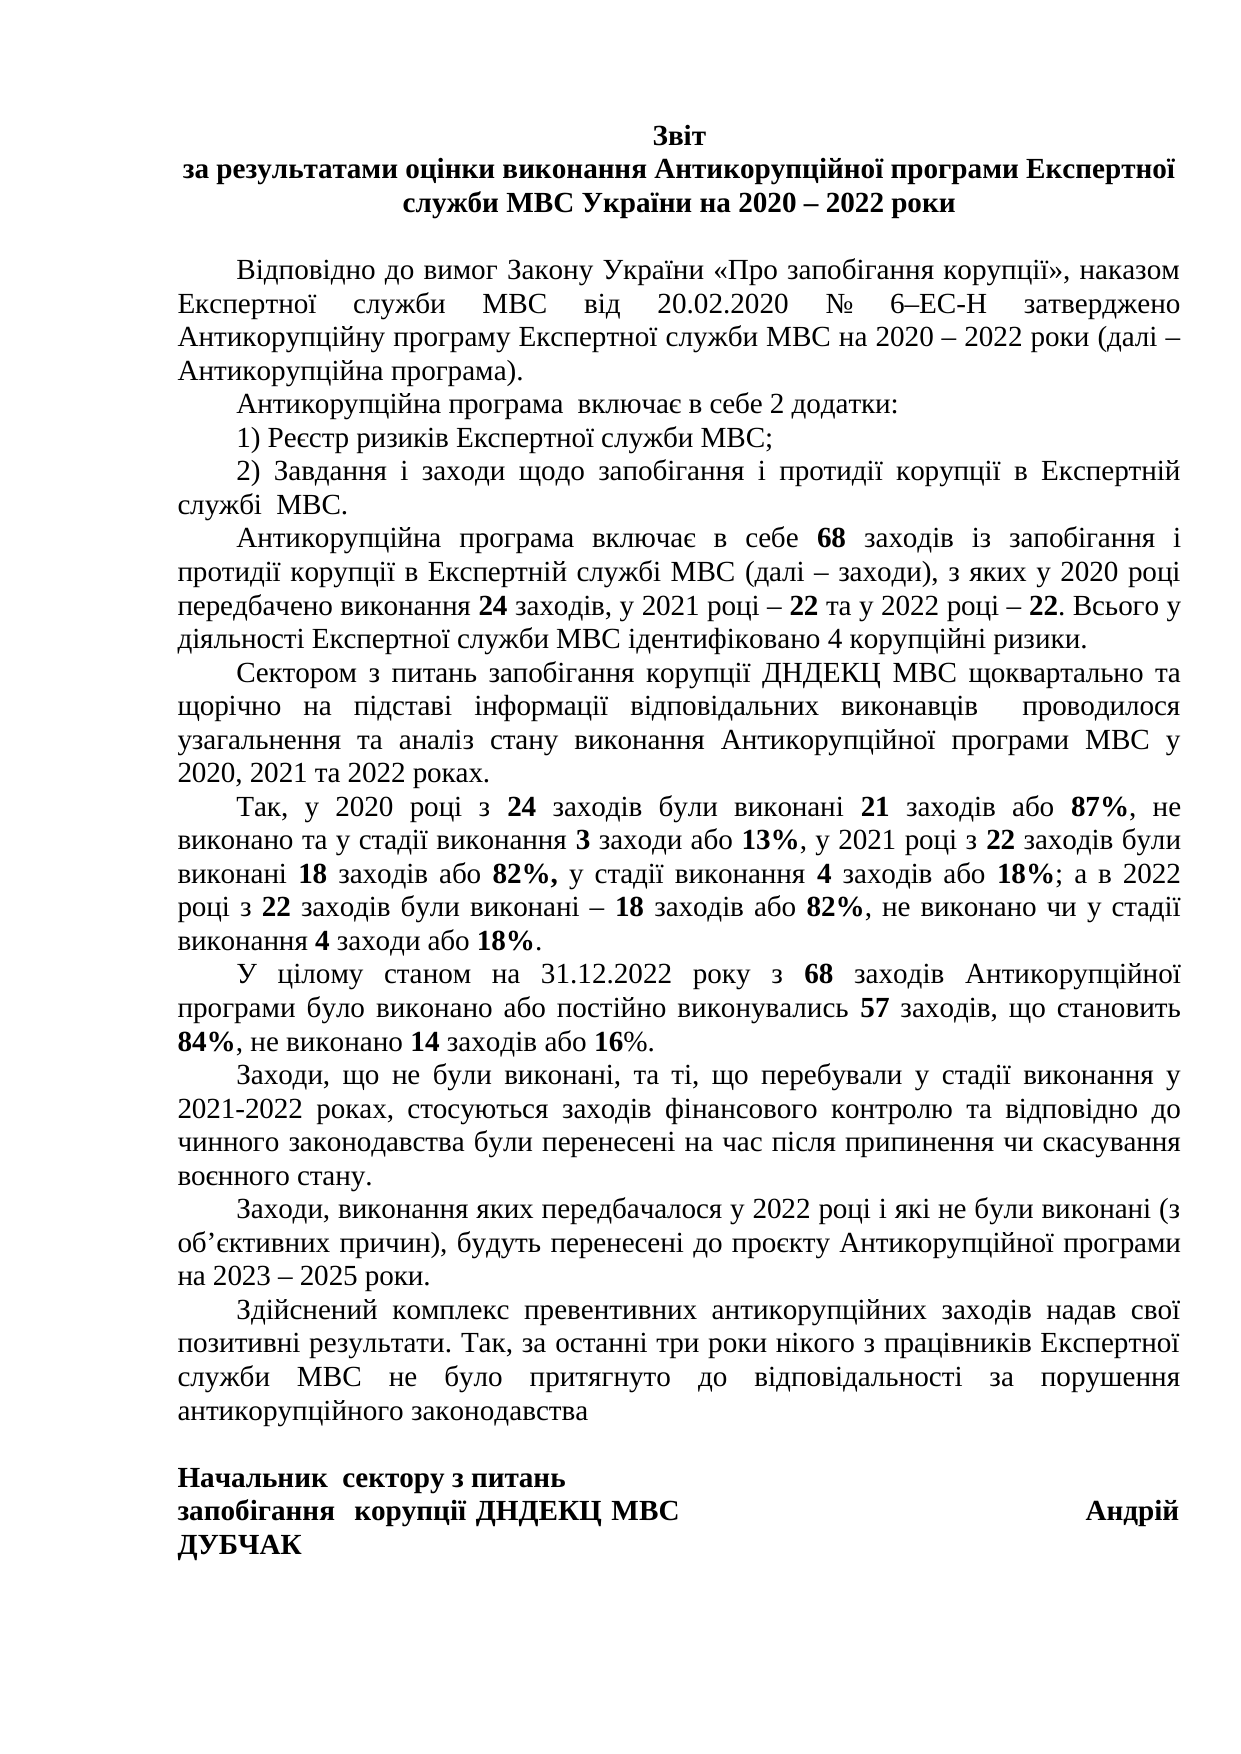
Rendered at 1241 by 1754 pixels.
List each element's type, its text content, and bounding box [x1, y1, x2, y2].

text Заходи, що не були виконані, та ті, що перебували у стадії виконання у 2021-2022 роках, стосуються заходів фінансового контролю та відповідно до чинного законодавства були перенесені на час після припинення чи скасування воєнного стану. [177, 1057, 1181, 1191]
text за результатами оцінки виконання Антикорупційної програми Експертної служби МВС України на 2020 – 2022 роки [177, 152, 1181, 219]
text У цілому станом на 31.12.2022 року з 68 заходів Антикорупційної програми було виконано або постійно виконувались 57 заходів, що становить 84%, не виконано 14 заходів або 16%. [177, 957, 1181, 1057]
text 1) Реєстр ризиків Експертної служби МВС; [177, 420, 1181, 453]
text Заходи, виконання яких передбачалося у 2022 році і які не були виконані (з об’єктивних причин), будуть перенесені до проєкту Антикорупційної програми на 2023 – 2025 роки. [177, 1191, 1181, 1292]
text Начальник сектору з питань [177, 1460, 1181, 1493]
text Антикорупційна програма включає в себе 68 заходів із запобігання і протидії корупції в Експертній службі МВС (далі – заходи), з яких у 2020 році передбачено виконання 24 заходів, у 2021 році – 22 та у 2022 році – 22. Всього у діяльності Експертної служби МВС ідентифіковано 4 корупційні ризики. [177, 521, 1181, 655]
text Здійснений комплекс превентивних антикорупційних заходів надав свої позитивні результати. Так, за останні три роки нікого з працівників Експертної служби МВС не було притягнуто до відповідальності за порушення антикорупційного законодавства [177, 1292, 1181, 1426]
text Сектором з питань запобігання корупції ДНДЕКЦ МВС щоквартально та щорічно на підставі інформації відповідальних виконавців проводилося узагальнення та аналіз стану виконання Антикорупційної програми МВС у 2020, 2021 та 2022 роках. [177, 655, 1181, 789]
text Антикорупційна програма включає в себе 2 додатки: [177, 386, 1181, 420]
text Так, у 2020 році з 24 заходів були виконані 21 заходів або 87%, не виконано та у стадії виконання 3 заходи або 13%, у 2021 році з 22 заходів були виконані 18 заходів або 82%, у стадії виконання 4 заходів або 18%; а в 2022 році з 22 заходів були виконані – 18 заходів або 82%, не виконано чи у стадії виконання 4 заходи або 18%. [177, 789, 1181, 957]
text 2) Завдання і заходи щодо запобігання і протидії корупції в Експертній службі МВС. [177, 453, 1181, 521]
text Відповідно до вимог Закону України «Про запобігання корупції», наказом Експертної служби МВС від 20.02.2020 № 6–ЕС-Н затверджено Антикорупційну програму Експертної служби МВС на 2020 – 2022 роки (далі – Антикорупційна програма). [177, 252, 1181, 386]
text запобігання корупції ДНДЕКЦ МВС Андрій ДУБЧАК [177, 1493, 1181, 1560]
text Звіт [177, 118, 1181, 152]
